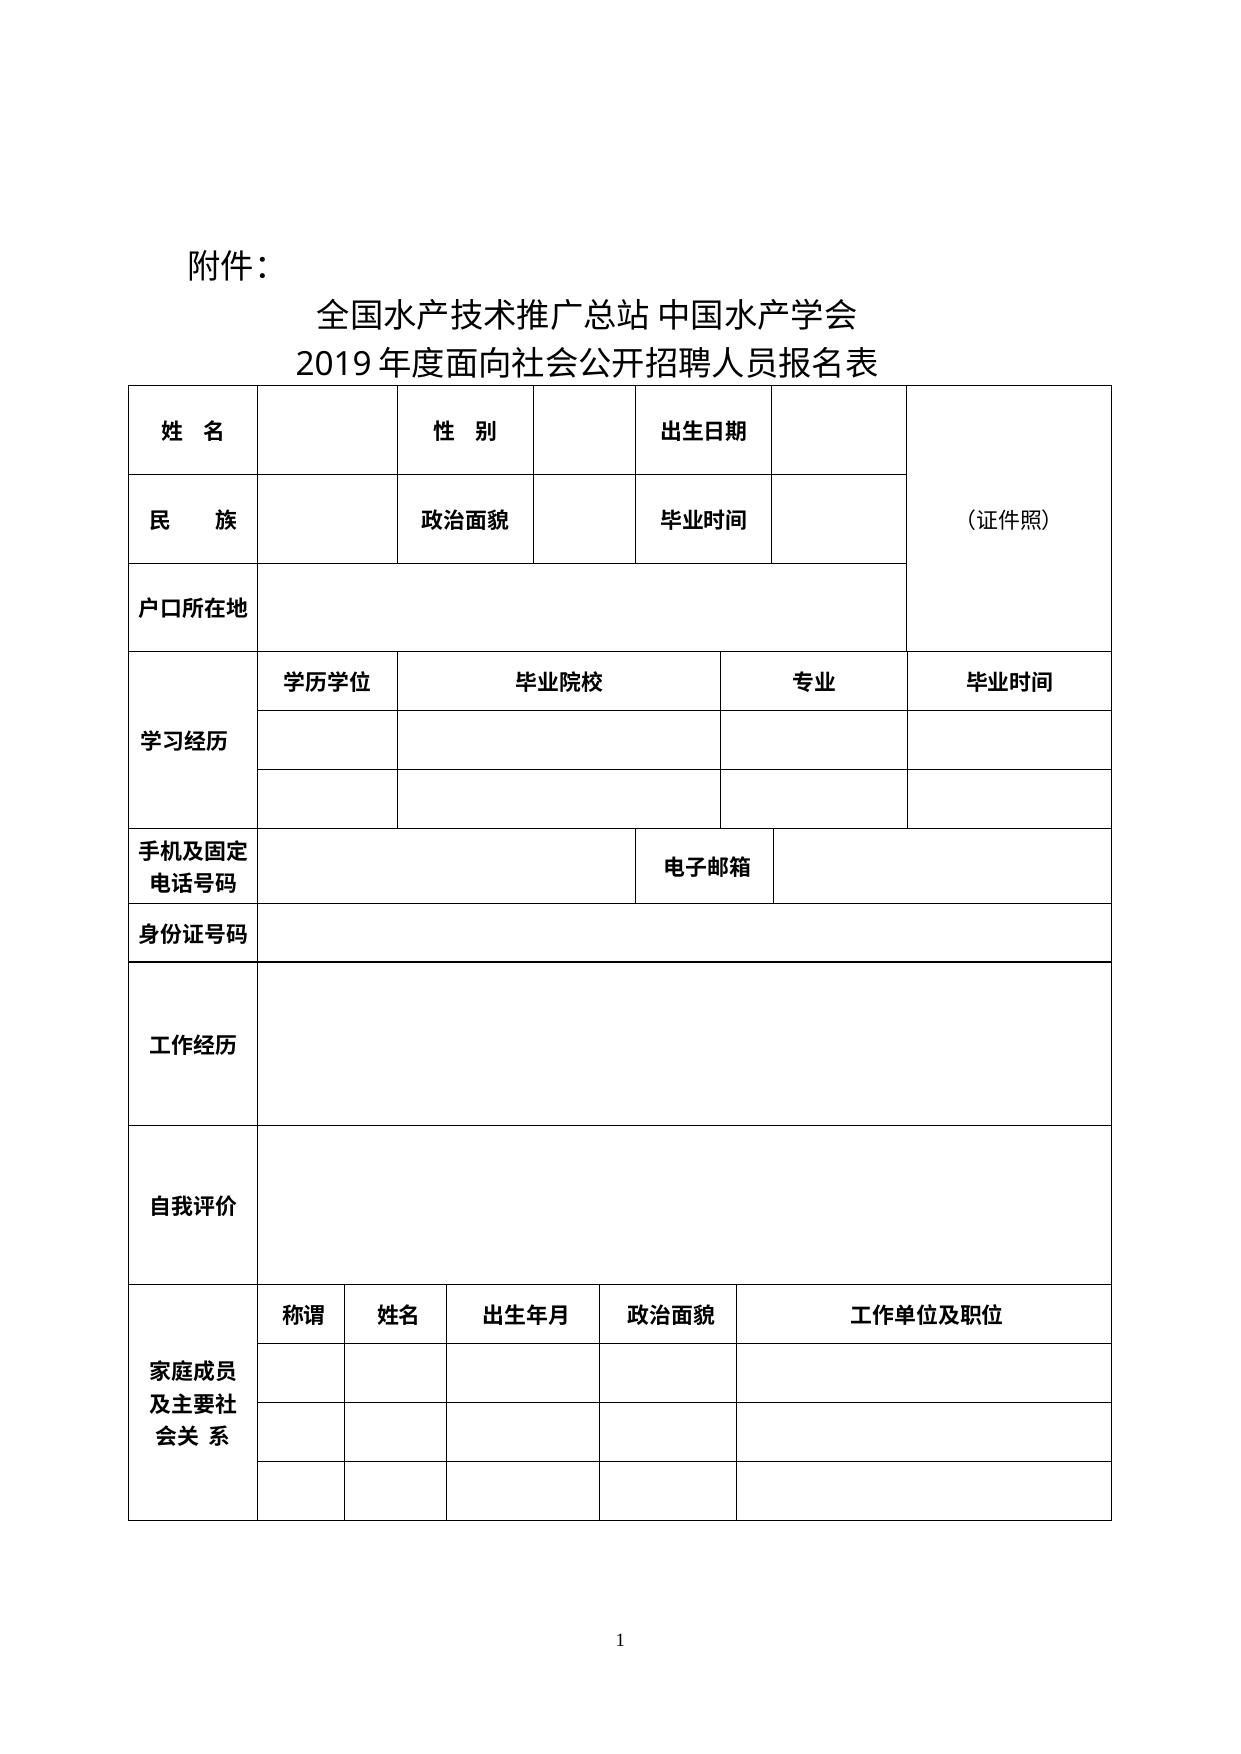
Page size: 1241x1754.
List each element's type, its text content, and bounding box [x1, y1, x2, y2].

table_cell 家庭成员 及主要社会关 系 [129, 1285, 257, 1520]
table_cell [600, 1462, 736, 1520]
table_cell [258, 829, 635, 902]
table_cell [398, 711, 720, 769]
table_cell [258, 475, 397, 562]
table_cell [258, 1344, 344, 1402]
table_cell [345, 1403, 446, 1461]
table_cell [258, 963, 1111, 1124]
table_header 性 别 [398, 386, 533, 474]
table_cell 称谓 [258, 1285, 344, 1343]
table_cell 学历学位 [258, 652, 397, 710]
table_cell 户口所在地 [129, 564, 257, 651]
table_cell [447, 1403, 599, 1461]
table_cell 工作经历 [129, 963, 257, 1124]
table_cell 民 族 [129, 475, 257, 562]
table_cell [345, 1344, 446, 1402]
table_cell [908, 711, 1111, 769]
table_cell 专业 [721, 652, 907, 710]
table_cell [908, 770, 1111, 828]
table_cell [721, 770, 907, 828]
table_cell [258, 564, 906, 651]
text 2019年度面向社会公开招聘人员报名表 [187, 337, 920, 385]
text 附件： [187, 240, 920, 288]
table_cell [258, 1403, 344, 1461]
table_cell 自我评价 [129, 1126, 257, 1284]
table_cell [600, 1403, 736, 1461]
table_cell 毕业时间 [908, 652, 1111, 710]
table_cell [258, 1126, 1111, 1284]
table_cell [772, 475, 906, 562]
text 全国水产技术推广总站 中国水产学会 [187, 288, 920, 337]
table_cell 毕业时间 [636, 475, 771, 562]
table_cell [258, 1462, 344, 1520]
table_cell [737, 1403, 1111, 1461]
table_cell 毕业院校 [398, 652, 720, 710]
table_cell [737, 1462, 1111, 1520]
table_cell 手机及固定 电话号码 [129, 829, 257, 902]
table_cell [534, 475, 635, 562]
table_cell 政治面貌 [398, 475, 533, 562]
table_cell [774, 829, 1111, 902]
table_cell 工作单位及职位 [737, 1285, 1111, 1343]
table_cell [345, 1462, 446, 1520]
table_header 出生日期 [636, 386, 771, 474]
table_header [258, 386, 397, 474]
table_header [772, 386, 906, 474]
table_cell [721, 711, 907, 769]
table_cell [258, 904, 1111, 961]
table_cell [600, 1344, 736, 1402]
table_cell 政治面貌 [600, 1285, 736, 1343]
table_cell [258, 711, 397, 769]
table_cell 学习经历 [129, 652, 257, 828]
table_cell [398, 770, 720, 828]
table_cell 出生年月 [447, 1285, 599, 1343]
table_header 姓 名 [129, 386, 257, 474]
table_cell [447, 1344, 599, 1402]
table_cell 身份证号码 [129, 904, 257, 961]
table_cell 电子邮箱 [636, 829, 773, 902]
table_header （证件照） [907, 386, 1111, 651]
table_header [534, 386, 635, 474]
table_cell [447, 1462, 599, 1520]
table_cell 姓名 [345, 1285, 446, 1343]
table_cell [258, 770, 397, 828]
table_cell [737, 1344, 1111, 1402]
